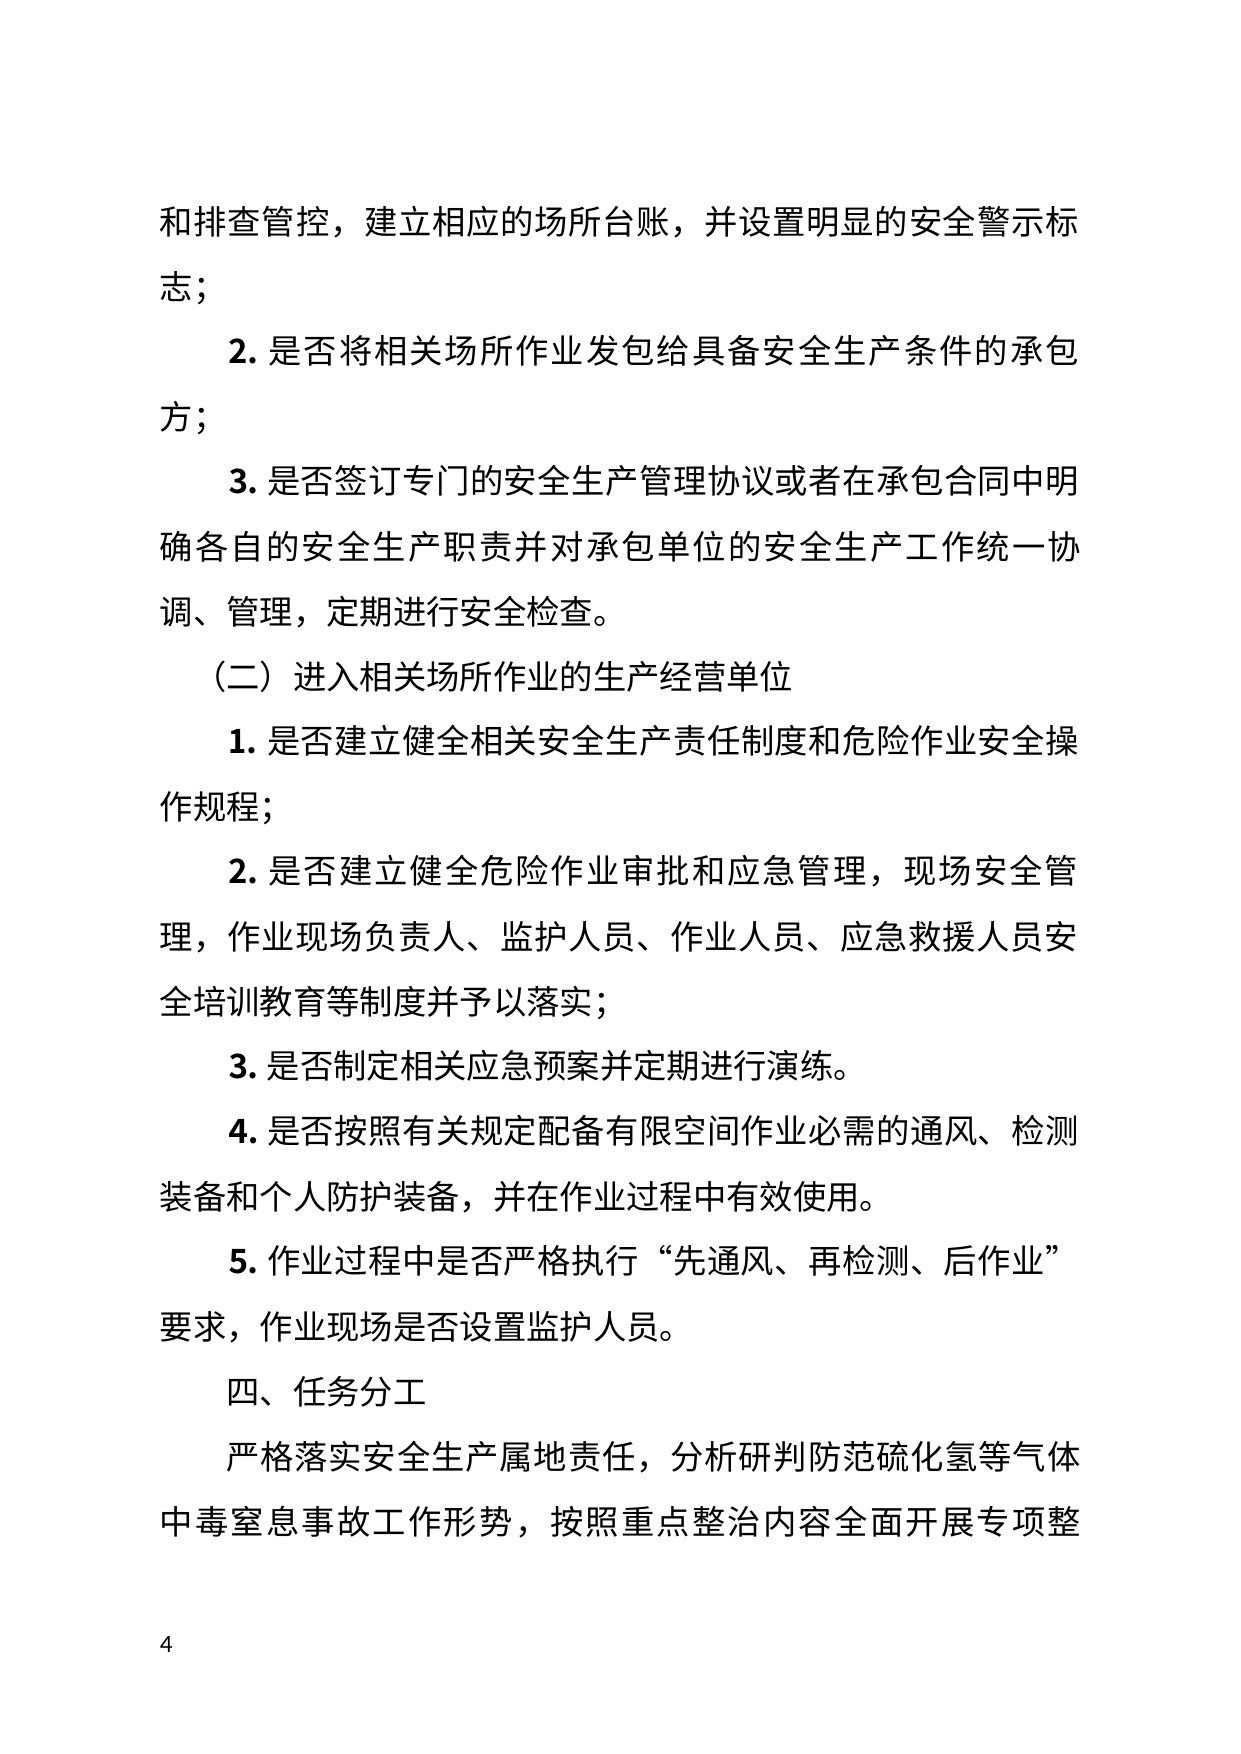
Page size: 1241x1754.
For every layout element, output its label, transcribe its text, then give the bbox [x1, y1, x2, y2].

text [159, 187, 1081, 317]
text ⒉是否将相关场所作业发包给具备安全生产条件的承包方； [159, 317, 1081, 447]
text ⒊是否签订专门的安全生产管理协议或者在承包合同中明确各自的安全生产职责并对承包单位的安全生产工作统一协调、管理，定期进行安全检查。 [159, 447, 1081, 642]
list ⒈是否建立健全相关安全生产责任制度和危险作业安全操作规程； [159, 707, 1081, 837]
list ⒉是否建立健全危险作业审批和应急管理，现场安全管理，作业现场负责人、监护人员、作业人员、应急救援人员安全培训教育等制度并予以落实； [159, 837, 1081, 1032]
list （二）进入相关场所作业的生产经营单位 [159, 642, 1081, 707]
list ⒋是否按照有关规定配备有限空间作业必需的通风、检测装备和个人防护装备，并在作业过程中有效使用。 [159, 1097, 1081, 1227]
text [159, 1422, 1081, 1552]
text 四、任务分工 [159, 1357, 1081, 1422]
list ⒊是否制定相关应急预案并定期进行演练。 [159, 1032, 1081, 1097]
list ⒌作业过程中是否严格执行“先通风、再检测、后作业”要求，作业现场是否设置监护人员。 [159, 1227, 1081, 1357]
